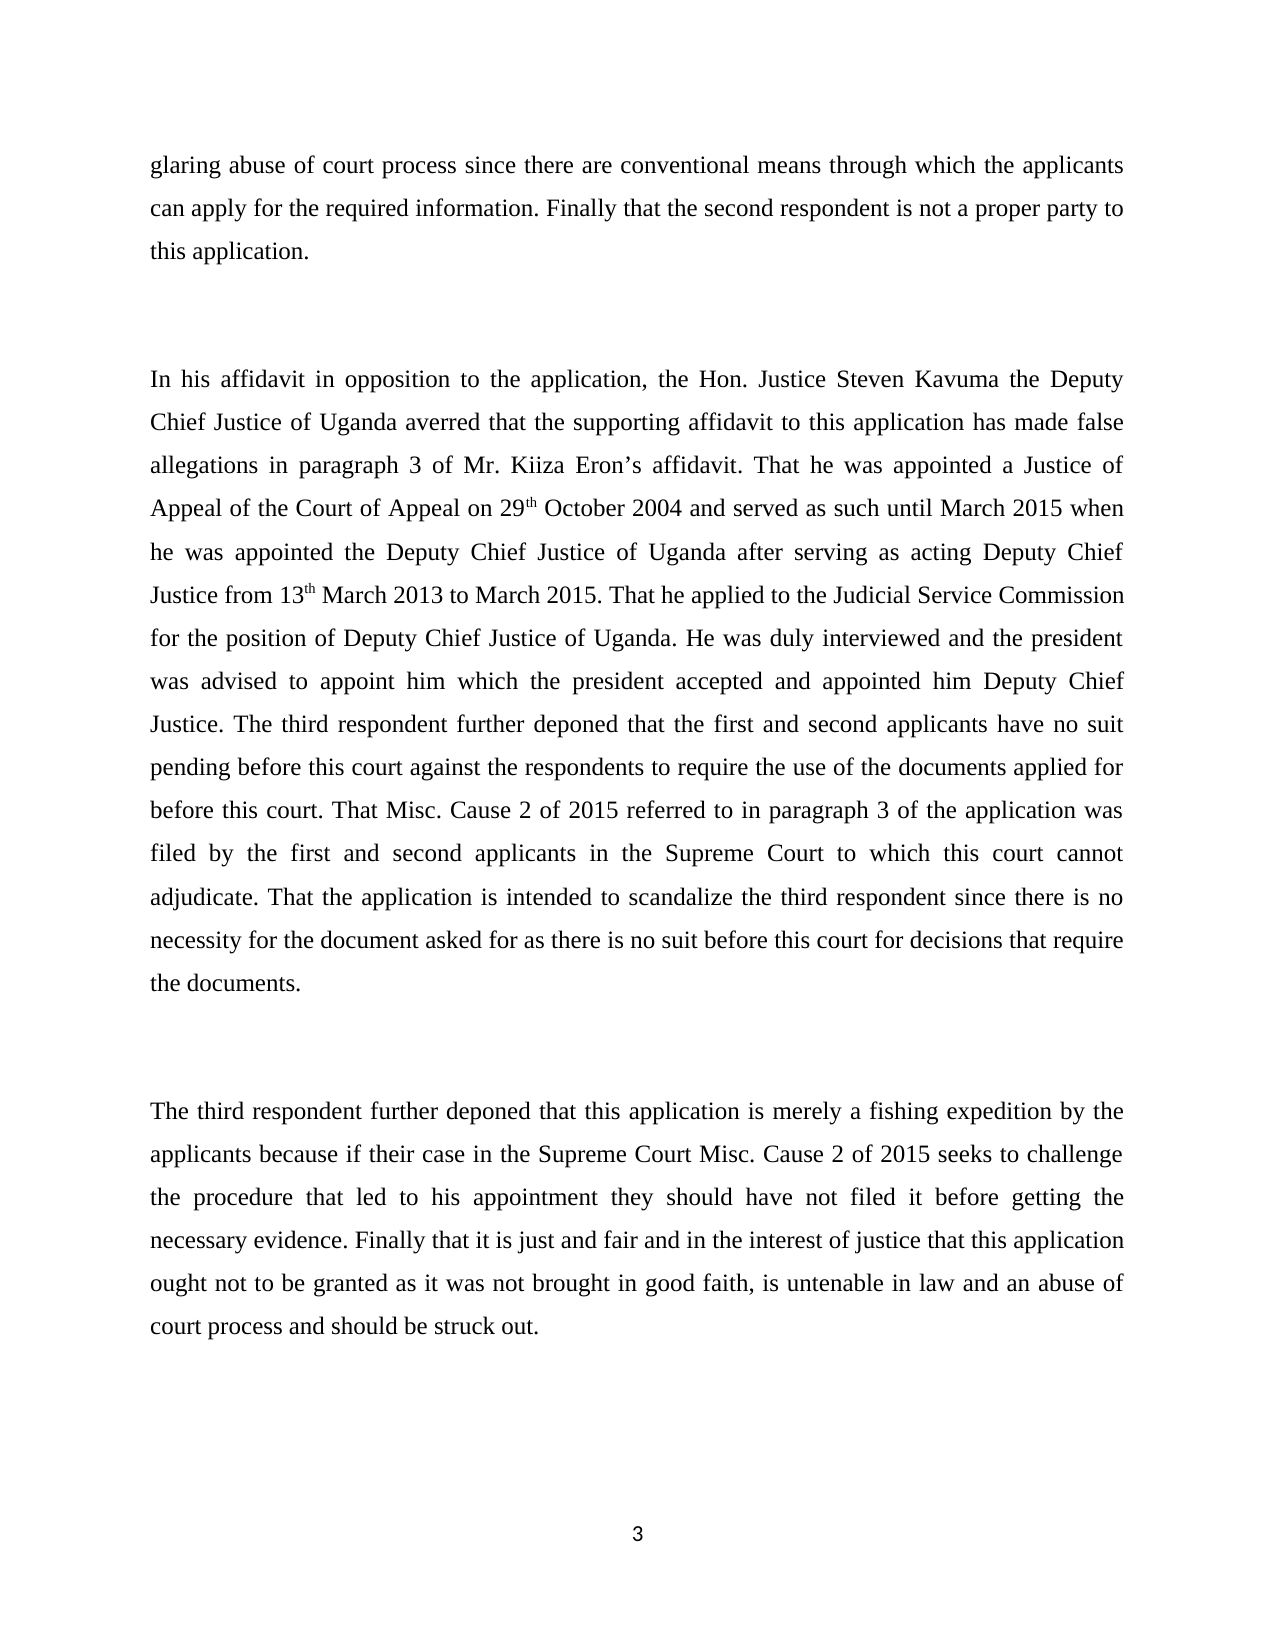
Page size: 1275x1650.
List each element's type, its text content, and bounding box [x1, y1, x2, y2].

text The third respondent further deponed that this application is merely a fishing expedition by the applicants because if their case in the Supreme Court Misc. Cause 2 of 2015 seeks to challenge the procedure that led to his appointment they should have not filed it before getting the necessary evidence. Finally that it is just and fair and in the interest of justice that this application ought not to be granted as it was not brought in good faith, is untenable in law and an abuse of court process and should be struck out. [150, 1096, 1125, 1340]
text In his affidavit in opposition to the application, the Hon. Justice Steven Kavuma the Deputy Chief Justice of Uganda averred that the supporting affidavit to this application has made false allegations in paragraph 3 of Mr. Kiiza Eron’s affidavit. That he was appointed a Justice of Appeal of the Court of Appeal on 29th October 2004 and served as such until March 2015 when he was appointed the Deputy Chief Justice of Uganda after serving as acting Deputy Chief Justice from 13th March 2013 to March 2015. That he applied to the Judicial Service Commission for the position of Deputy Chief Justice of Uganda. He was duly interviewed and the president was advised to appoint him which the president accepted and appointed him Deputy Chief Justice. The third respondent further deponed that the first and second applicants have no suit pending before this court against the respondents to require the use of the documents applied for before this court. That Misc. Cause 2 of 2015 referred to in paragraph 3 of the application was filed by the first and second applicants in the Supreme Court to which this court cannot adjudicate. That the application is intended to scandalize the third respondent since there is no necessity for the document asked for as there is no suit before this court for decisions that require the documents. [150, 364, 1125, 997]
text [150, 150, 1125, 265]
